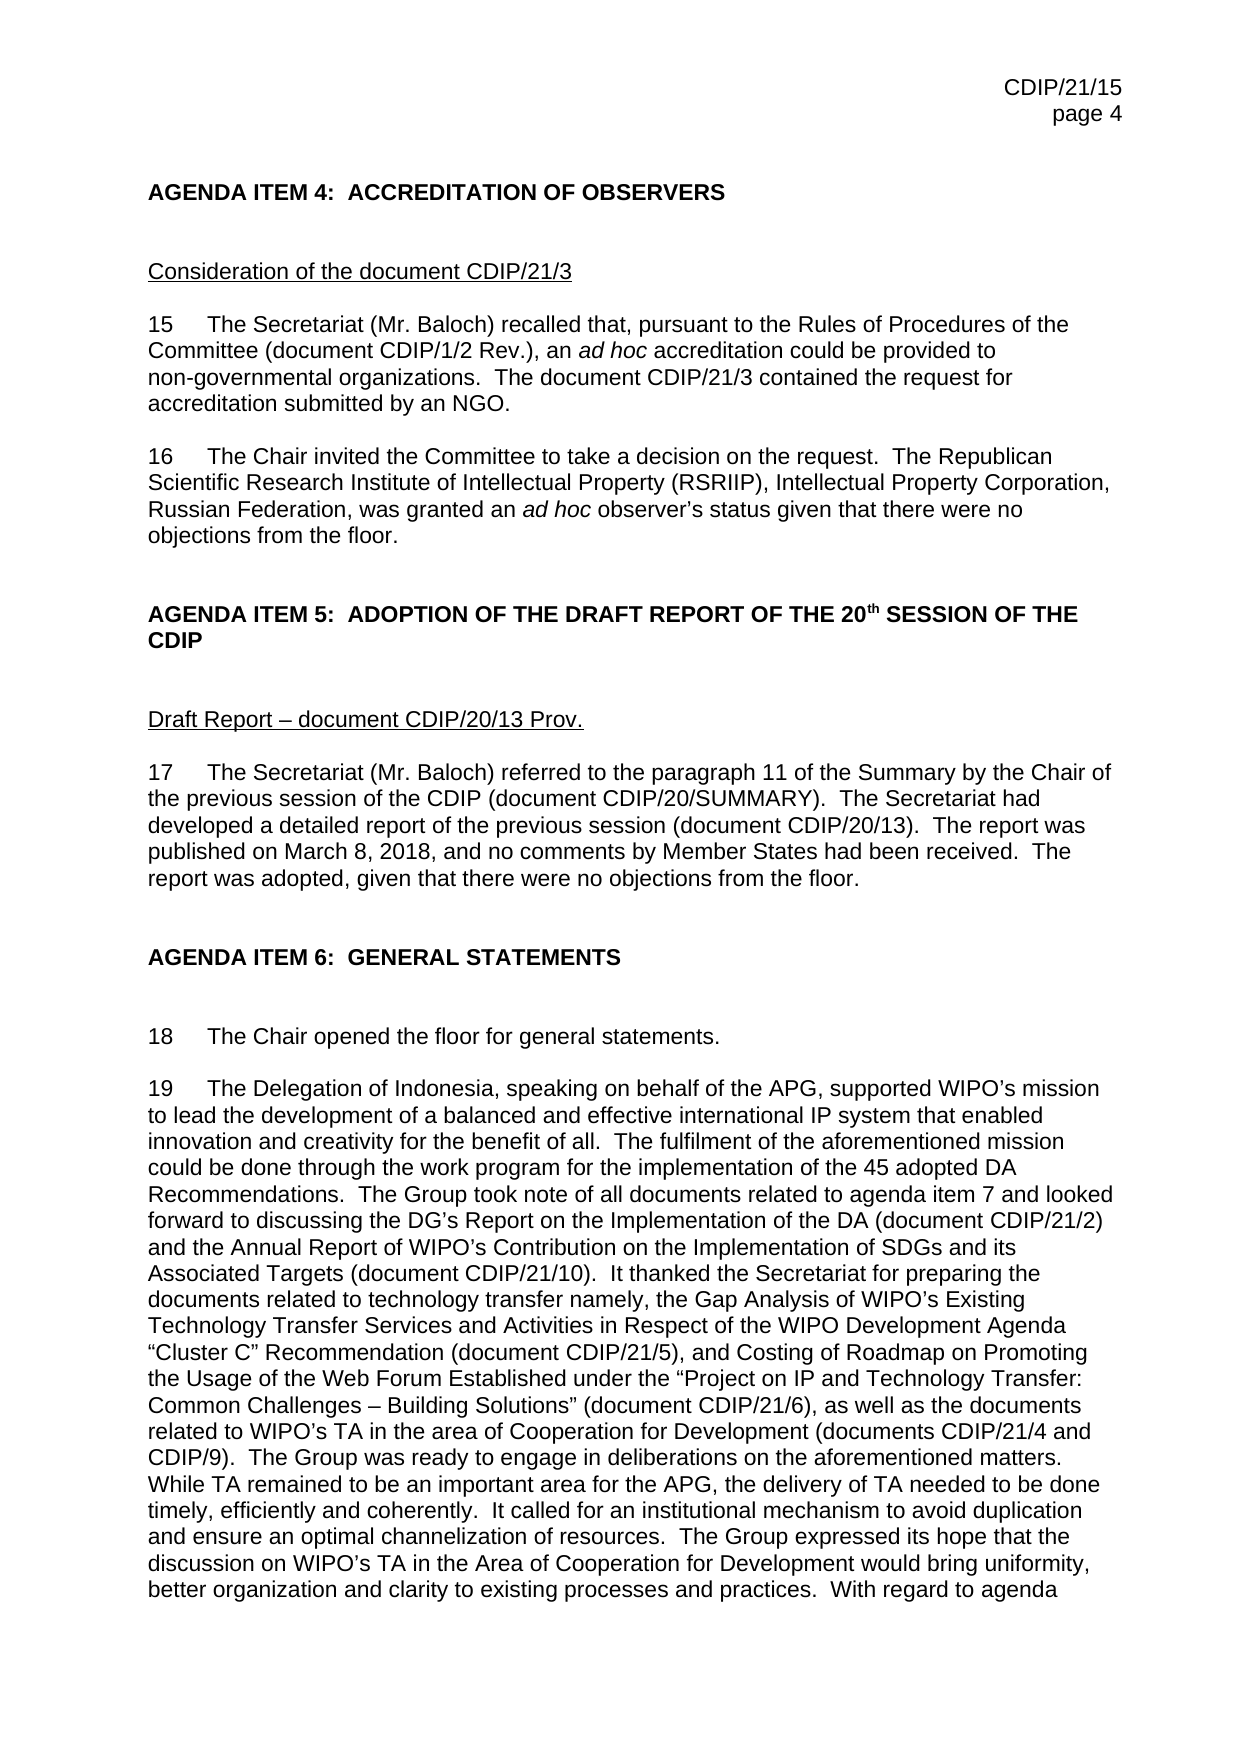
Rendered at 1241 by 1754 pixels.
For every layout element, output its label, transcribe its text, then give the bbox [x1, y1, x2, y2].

text Draft Report – document CDIP/20/13 Prov. [148, 706, 1122, 733]
text Consideration of the document CDIP/21/3 [148, 258, 1122, 285]
text The Secretariat (Mr. Baloch) recalled that, pursuant to the Rules of Procedures of the Committee (document CDIP/1/2 Rev.), an ad hoc accreditation could be provided to non-governmental organizations. The document CDIP/21/3 contained the request for accreditation submitted by an NGO. [148, 311, 1122, 416]
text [148, 1075, 1122, 1602]
text AGENDA ITEM 6: GENERAL STATEMENTS [148, 943, 1122, 970]
text The Chair invited the Committee to take a decision on the request. The Republican Scientific Research Institute of Intellectual Property (RSRIIP), Intellectual Property Corporation, Russian Federation, was granted an ad hoc observer’s status given that there were no objections from the floor. [148, 443, 1122, 548]
text AGENDA ITEM 5: ADOPTION OF THE DRAFT REPORT OF THE 20th SESSION OF THE CDIP [148, 601, 1122, 654]
text The Secretariat (Mr. Baloch) referred to the paragraph 11 of the Summary by the Chair of the previous session of the CDIP (document CDIP/20/SUMMARY). The Secretariat had developed a detailed report of the previous session (document CDIP/20/13). The report was published on March 8, 2018, and no comments by Member States had been received. The report was adopted, given that there were no objections from the floor. [148, 759, 1122, 891]
text AGENDA ITEM 4: ACCREDITATION OF OBSERVERS [148, 179, 1122, 206]
text The Chair opened the floor for general statements. [148, 1023, 1122, 1049]
